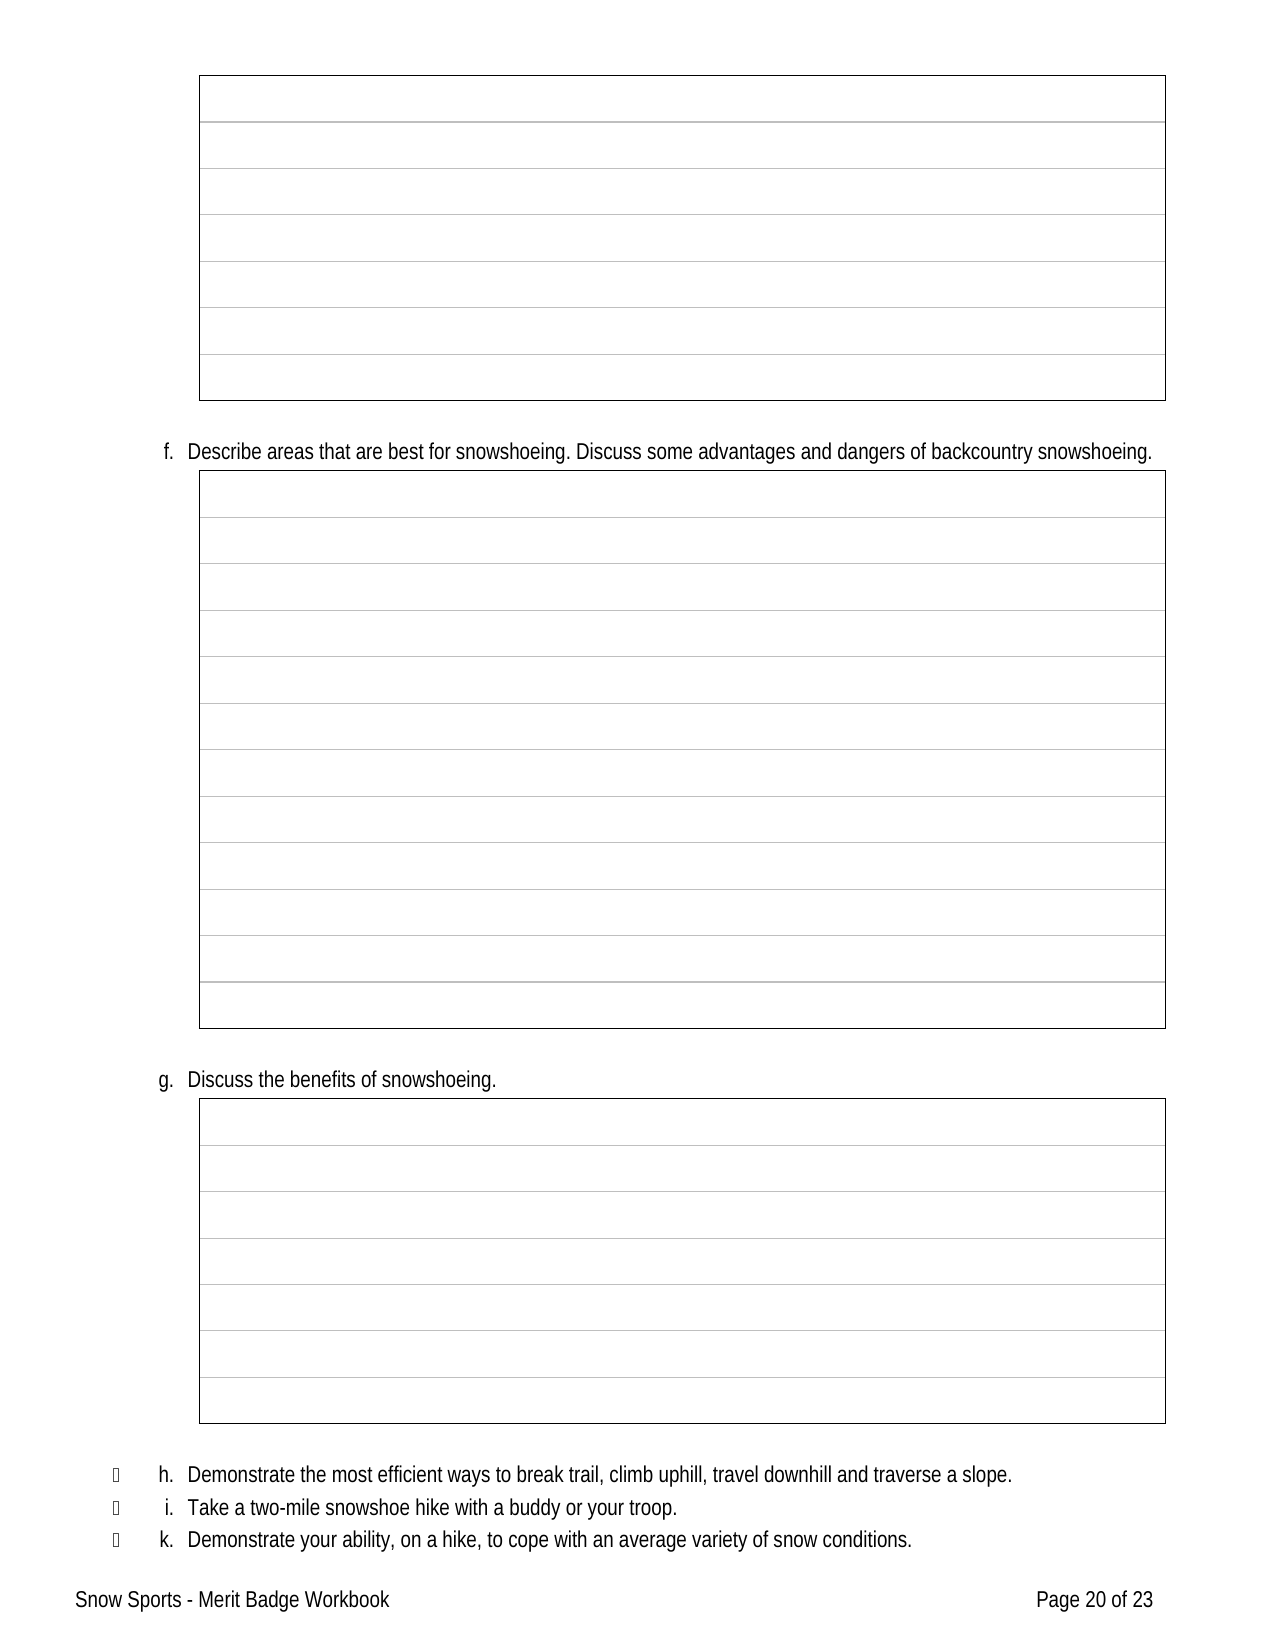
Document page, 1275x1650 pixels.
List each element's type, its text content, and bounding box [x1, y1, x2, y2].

table_cell [200, 123, 1165, 168]
table_cell [200, 1285, 1165, 1330]
table_cell [200, 215, 1165, 261]
table_cell [200, 843, 1165, 888]
table_cell [200, 890, 1165, 935]
text g. Discuss the benefits of snowshoeing. [112, 1066, 1200, 1092]
table_cell [200, 750, 1165, 796]
table_cell [200, 983, 1165, 1028]
text h. Demonstrate the most efficient ways to break trail, climb uphill, travel downhill and traverse a slope. [112, 1461, 1200, 1487]
table_cell [200, 169, 1165, 214]
table_cell [200, 704, 1165, 749]
table_cell [200, 262, 1165, 307]
table_cell [200, 611, 1165, 656]
table_cell [200, 657, 1165, 703]
table_header [200, 1099, 1165, 1144]
table_cell [200, 797, 1165, 842]
table_cell [200, 1192, 1165, 1237]
table_cell [200, 308, 1165, 354]
table_cell [200, 564, 1165, 610]
text k. Demonstrate your ability, on a hike, to cope with an average variety of snow conditions. [112, 1526, 1200, 1552]
table_cell [200, 355, 1165, 400]
table_cell [200, 518, 1165, 563]
text i. Take a two-mile snowshoe hike with a buddy or your troop. [112, 1493, 1200, 1520]
table_cell [200, 936, 1165, 981]
table_cell [200, 1378, 1165, 1423]
table_cell [200, 1146, 1165, 1191]
text f. Describe areas that are best for snowshoeing. Discuss some advantages and dangers of backcountry snowshoeing. [112, 438, 1200, 464]
table_cell [200, 1331, 1165, 1377]
table_header [200, 76, 1165, 121]
table_cell [200, 1239, 1165, 1284]
table_header [200, 471, 1165, 517]
